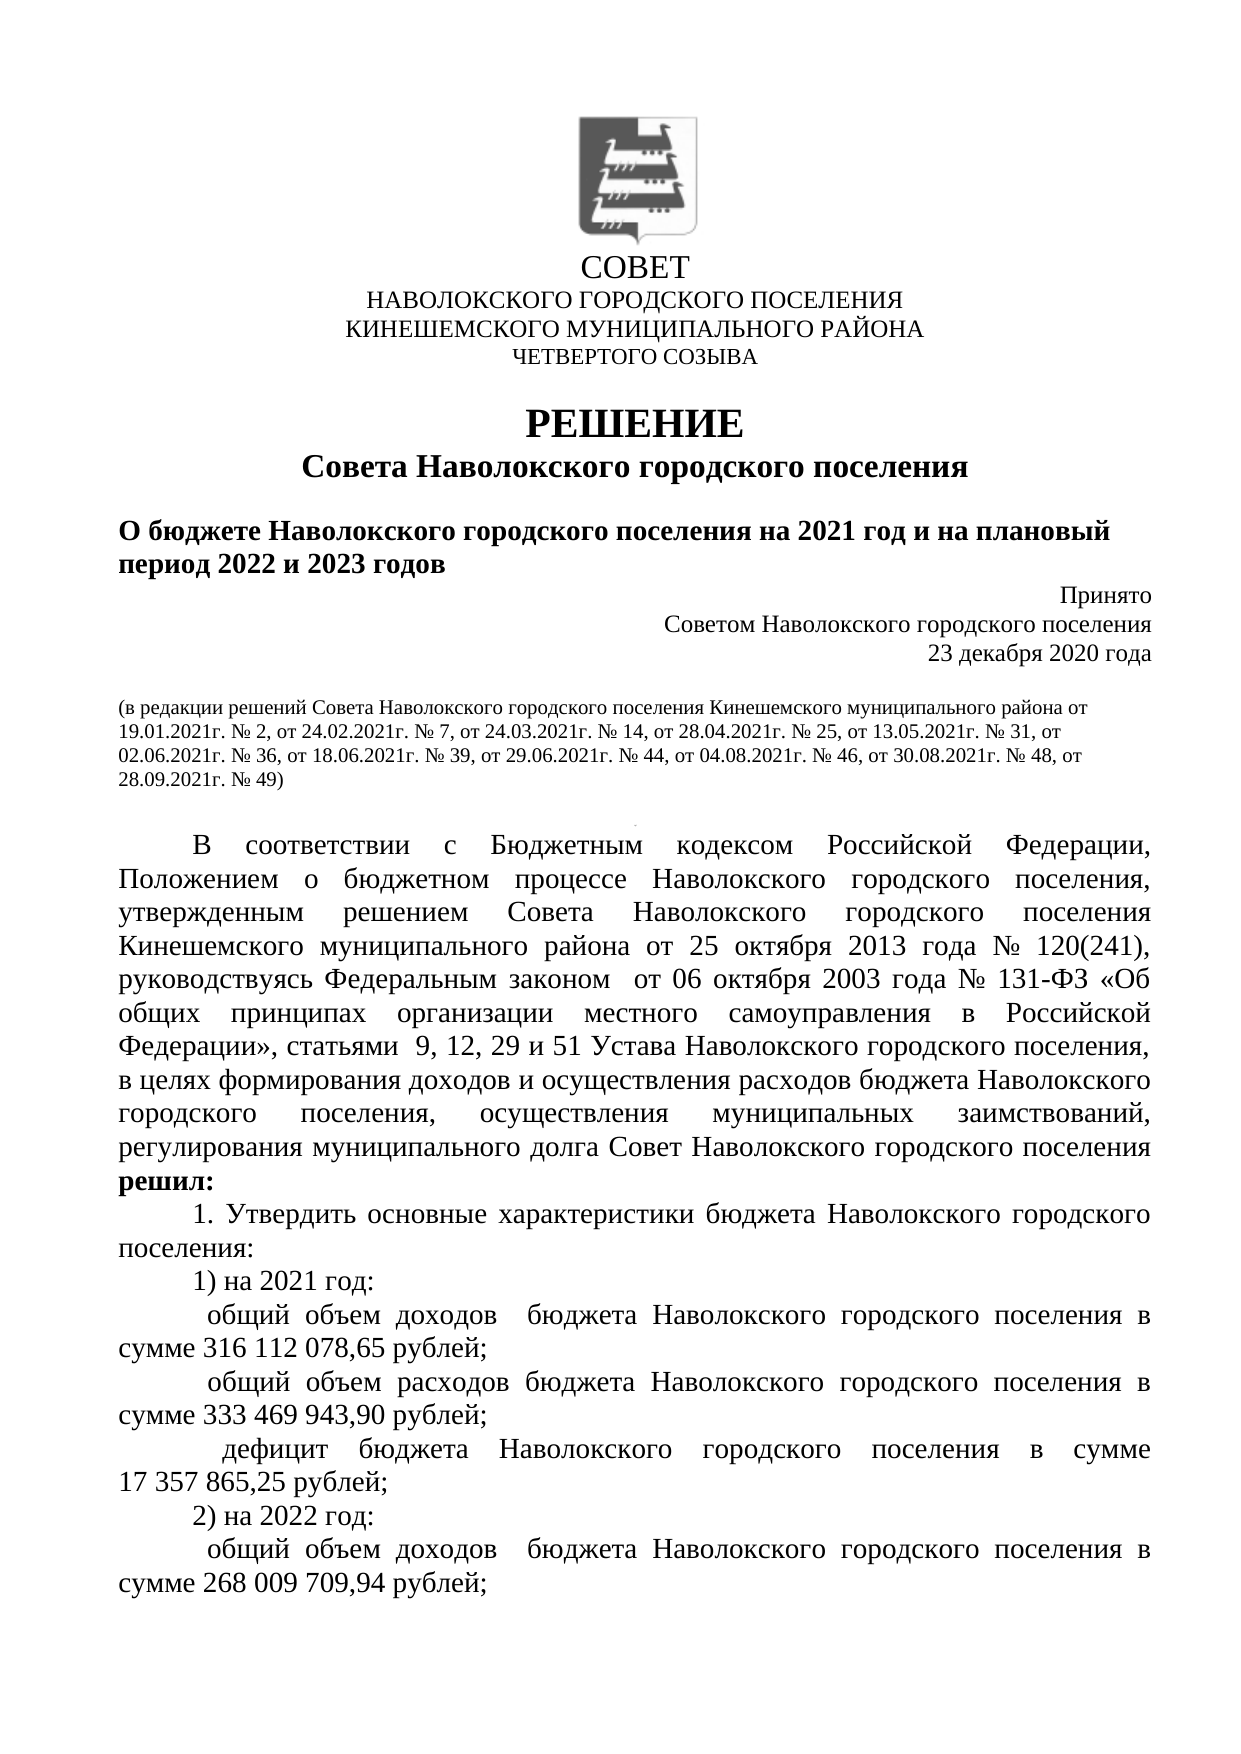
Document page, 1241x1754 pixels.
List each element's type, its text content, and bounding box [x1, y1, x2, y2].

text О бюджете Наволокского городского поселения на 2021 год и на плановый период 2022 и 2023 годов [118, 513, 1152, 580]
title СОВЕТ [118, 247, 1152, 285]
text общий объем доходов бюджета Наволокского городского поселения в сумме 316 112 078,65 рублей; [118, 1297, 1152, 1364]
text 2) на 2022 год: [118, 1498, 1152, 1532]
text общий объем доходов бюджета Наволокского городского поселения в сумме 268 009 709,94 рублей; [118, 1532, 1152, 1599]
title НАВОЛОКСКОГО ГОРОДСКОГО ПОСЕЛЕНИЯ [118, 285, 1152, 314]
text общий объем расходов бюджета Наволокского городского поселения в сумме 333 469 943,90 рублей; [118, 1364, 1152, 1431]
text Совета Наволокского городского поселения [118, 446, 1152, 484]
text В соответствии с Бюджетным кодексом Российской Федерации, Положением о бюджетном процессе Наволокского городского поселения, утвержденным решением Совета Наволокского городского поселения Кинешемского муниципального района от 25 октября 2013 года № 120(241), руководствуясь Федеральным законом от 06 октября 2003 года № 131-ФЗ «Об общих принципах организации местного самоуправления в Российской Федерации», статьями 9, 12, 29 и 51 Устава Наволокского городского поселения, в целях формирования доходов и осуществления расходов бюджета Наволокского городского поселения, осуществления муниципальных заимствований, регулирования муниципального долга Совет Наволокского городского поселения решил: [118, 827, 1152, 1196]
text Советом Наволокского городского поселения [118, 609, 1152, 638]
text 1. Утвердить основные характеристики бюджета Наволокского городского поселения: [118, 1196, 1152, 1263]
text Принято [118, 580, 1152, 609]
text 23 декабря 2020 года [118, 638, 1152, 666]
text 1) на 2021 год: [118, 1263, 1152, 1297]
text РЕШЕНИЕ [118, 398, 1152, 446]
text (в редакции решений Совета Наволокского городского поселения Кинешемского муниципального района от 19.01.2021г. № 2, от 24.02.2021г. № 7, от 24.03.2021г. № 14, от 28.04.2021г. № 25, от 13.05.2021г. № 31, от 02.06.2021г. № 36, от 18.06.2021г. № 39, от 29.06.2021г. № 44, от 04.08.2021г. № 46, от 30.08.2021г. № 48, от 28.09.2021г. № 49) [118, 695, 1152, 791]
title ЧЕТВЕРТОГО СОЗЫВА [118, 343, 1152, 369]
text дефицит бюджета Наволокского городского поселения в сумме 17 357 865,25 рублей; [118, 1431, 1152, 1498]
title КИНЕШЕМСКОГО МУНИЦИПАЛЬНОГО РАЙОНА [118, 314, 1152, 343]
